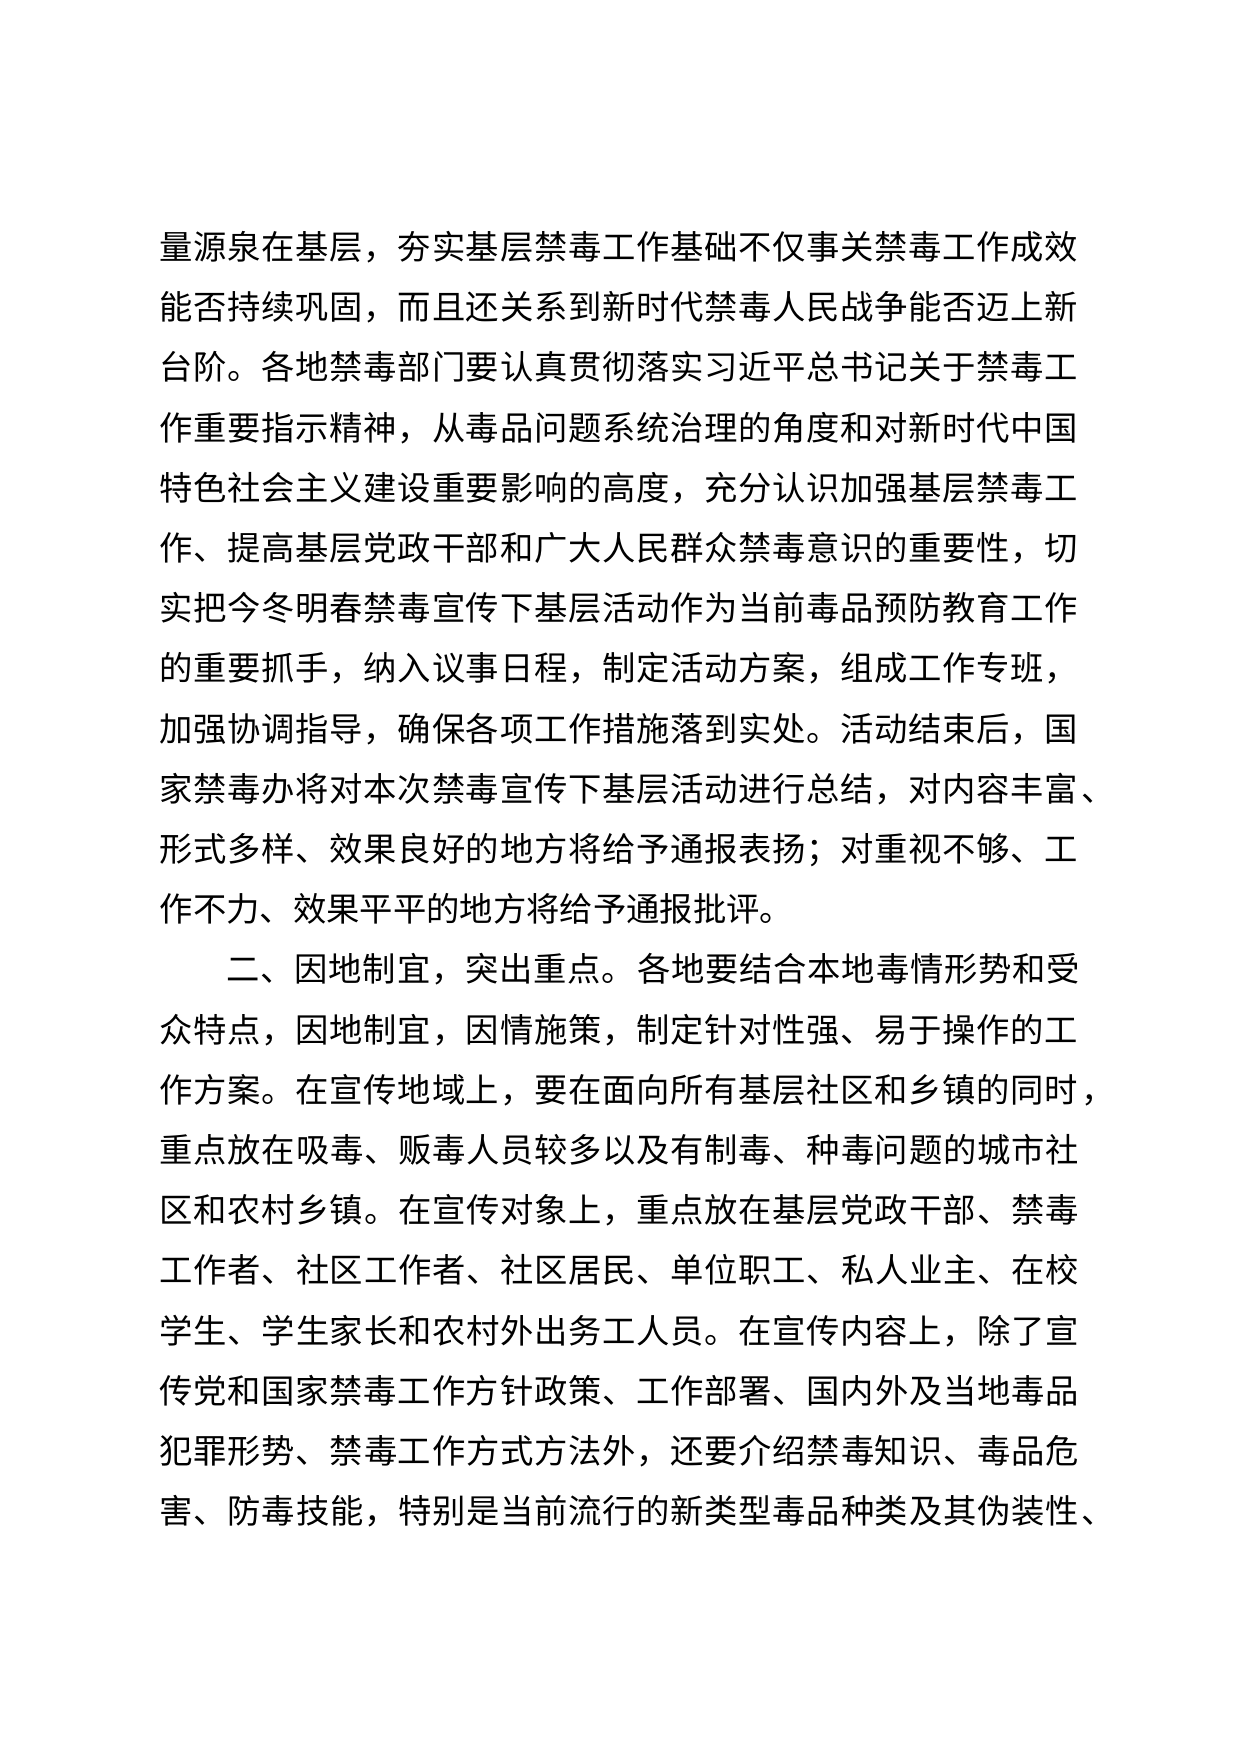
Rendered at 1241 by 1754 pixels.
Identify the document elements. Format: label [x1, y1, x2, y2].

text [159, 215, 1081, 937]
text [159, 937, 1081, 1539]
